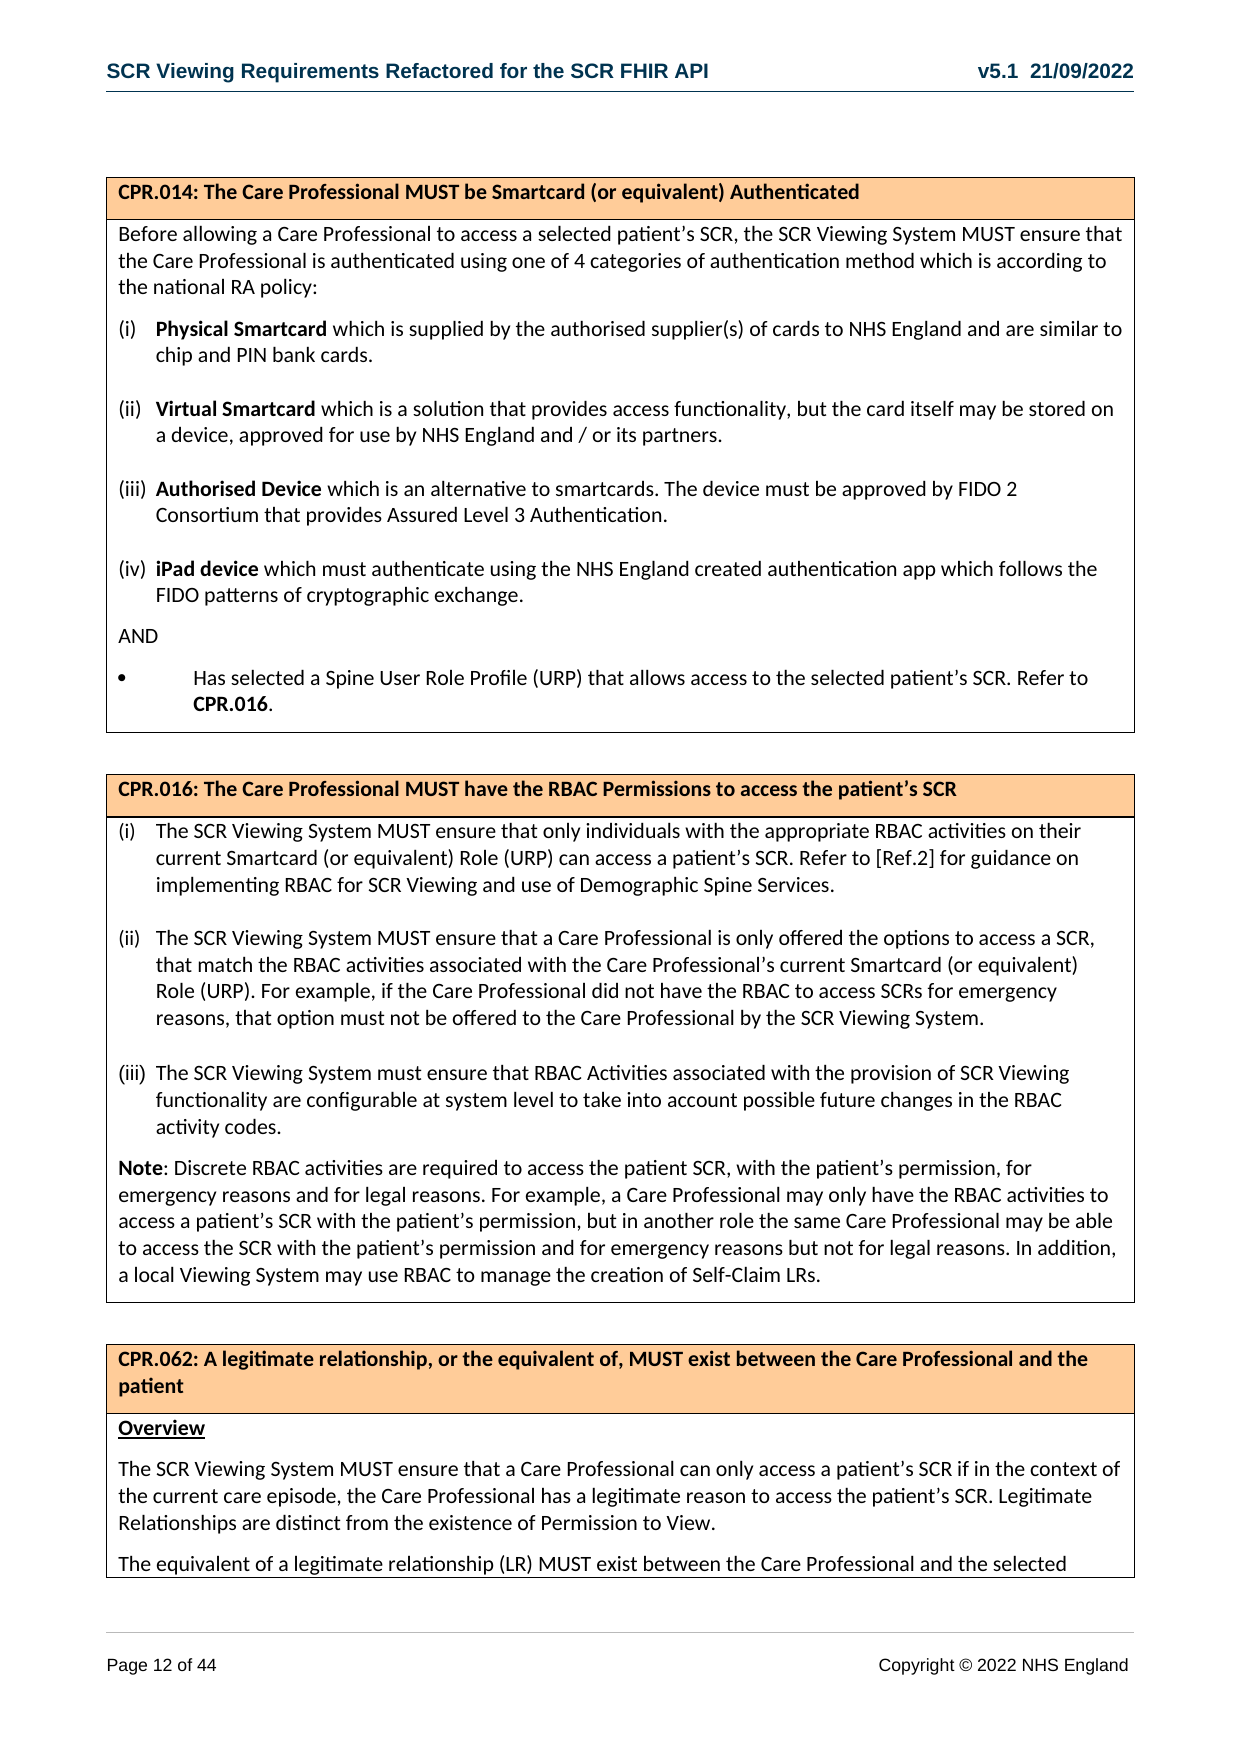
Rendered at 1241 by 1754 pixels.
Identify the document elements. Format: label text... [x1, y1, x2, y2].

table_cell The SCR Viewing System MUST ensure that only individuals with the appropriate RBAC activities on their current Smartcard (or equivalent) Role (URP) can access a patient’s SCR. Refer to [Ref.2] for guidance on implementing RBAC for SCR Viewing and use of Demographic Spine Services. The SCR Viewing System MUST ensure that a Care Professional is only offered the options to access a SCR, that match the RBAC activities associated with the Care Professional’s current Smartcard (or equivalent) Role (URP). For example, if the Care Professional did not have the RBAC to access SCRs for emergency reasons, that option must not be offered to the Care Professional by the SCR Viewing System. The SCR Viewing System must ensure that RBAC Activities associated with the provision of SCR Viewing functionality are configurable at system level to take into account possible future changes in the RBAC activity codes. Note: Discrete RBAC activities are required to access the patient SCR, with the patient’s permission, for emergency reasons and for legal reasons. For example, a Care Professional may only have the RBAC activities to access a patient’s SCR with the patient’s permission, but in another role the same Care Professional may be able to access the SCR with the patient’s permission and for emergency reasons but not for legal reasons. In addition, a local Viewing System may use RBAC to manage the creation of Self-Claim LRs. [107, 818, 1134, 1302]
table_header CPR.062: A legitimate relationship, or the equivalent of, MUST exist between the Care Professional and the patient [107, 1345, 1134, 1413]
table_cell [107, 1414, 1134, 1577]
table_header CPR.014: The Care Professional MUST be Smartcard (or equivalent) Authenticated [107, 178, 1134, 219]
table_cell Before allowing a Care Professional to access a selected patient’s SCR, the SCR Viewing System MUST ensure that the Care Professional is authenticated using one of 4 categories of authentication method which is according to the national RA policy: Physical Smartcard which is supplied by the authorised supplier(s) of cards to NHS England and are similar to chip and PIN bank cards. Virtual Smartcard which is a solution that provides access functionality, but the card itself may be stored on a device, approved for use by NHS England and / or its partners. Authorised Device which is an alternative to smartcards. The device must be approved by FIDO 2 Consortium that provides Assured Level 3 Authentication. iPad device which must authenticate using the NHS England created authentication app which follows the FIDO patterns of cryptographic exchange. AND Has selected a Spine User Role Profile (URP) that allows access to the selected patient’s SCR. Refer to CPR.016. [107, 220, 1134, 732]
table_header CPR.016: The Care Professional MUST have the RBAC Permissions to access the patient’s SCR [107, 775, 1134, 816]
